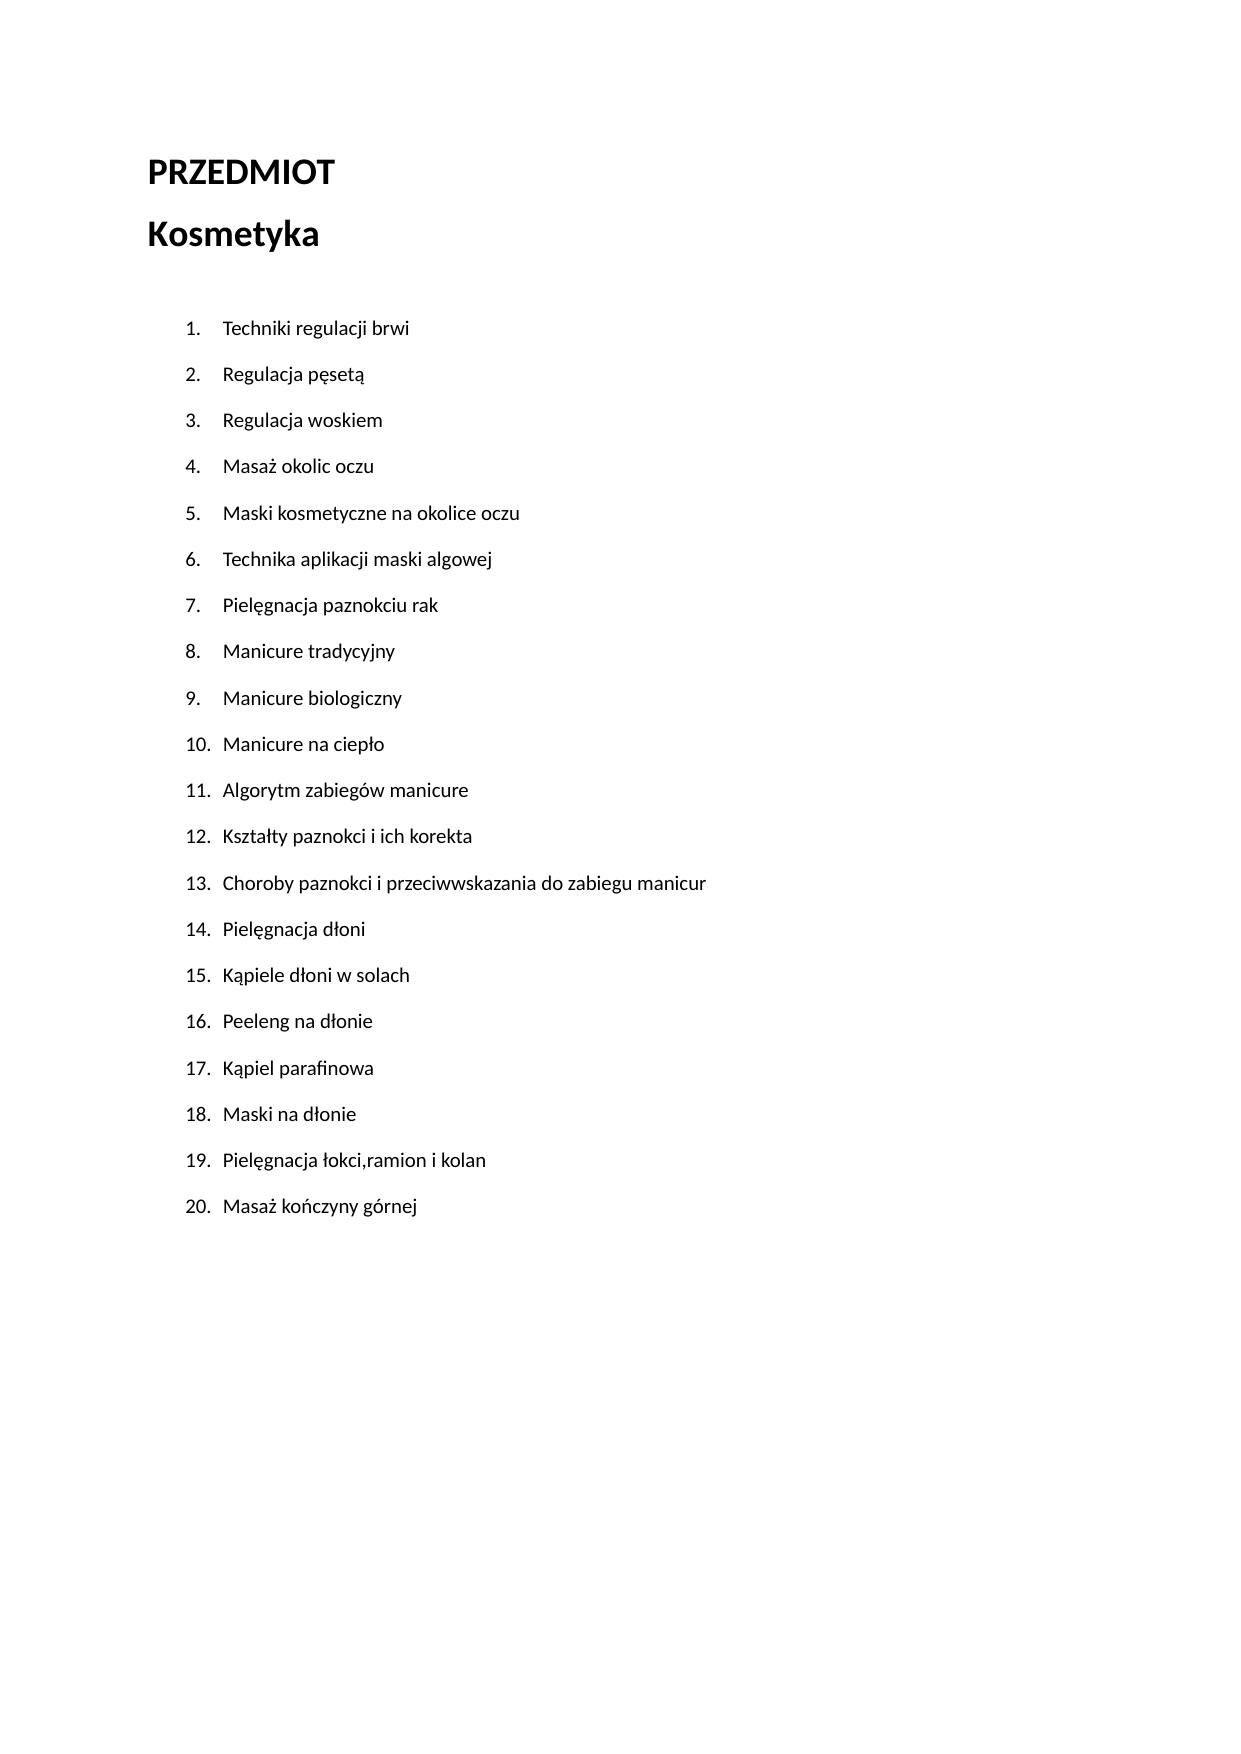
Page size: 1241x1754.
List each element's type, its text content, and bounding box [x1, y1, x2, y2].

list Techniki regulacji brwi [185, 315, 1093, 340]
list Maski kosmetyczne na okolice oczu [185, 500, 1093, 525]
list Kształty paznokci i ich korekta [185, 823, 1093, 849]
list Pielęgnacja dłoni [185, 916, 1093, 941]
list Pielęgnacja paznokciu rak [185, 592, 1093, 618]
text PRZEDMIOT [148, 148, 1093, 193]
list Technika aplikacji maski algowej [185, 546, 1093, 571]
list Pielęgnacja łokci,ramion i kolan [185, 1147, 1093, 1173]
list Kąpiele dłoni w solach [185, 962, 1093, 988]
list Masaż kończyny górnej [185, 1193, 1093, 1219]
list Choroby paznokci i przeciwwskazania do zabiegu manicur [185, 870, 1093, 895]
list Manicure na ciepło [185, 731, 1093, 756]
list Manicure tradycyjny [185, 638, 1093, 664]
list Masaż okolic oczu [185, 453, 1093, 479]
list Peeleng na dłonie [185, 1008, 1093, 1034]
list Maski na dłonie [185, 1101, 1093, 1126]
text Kosmetyka [148, 210, 1093, 256]
list Regulacja woskiem [185, 407, 1093, 433]
list Manicure biologiczny [185, 685, 1093, 710]
list Kąpiel parafinowa [185, 1055, 1093, 1080]
list Algorytm zabiegów manicure [185, 777, 1093, 803]
list Regulacja pęsetą [185, 361, 1093, 386]
